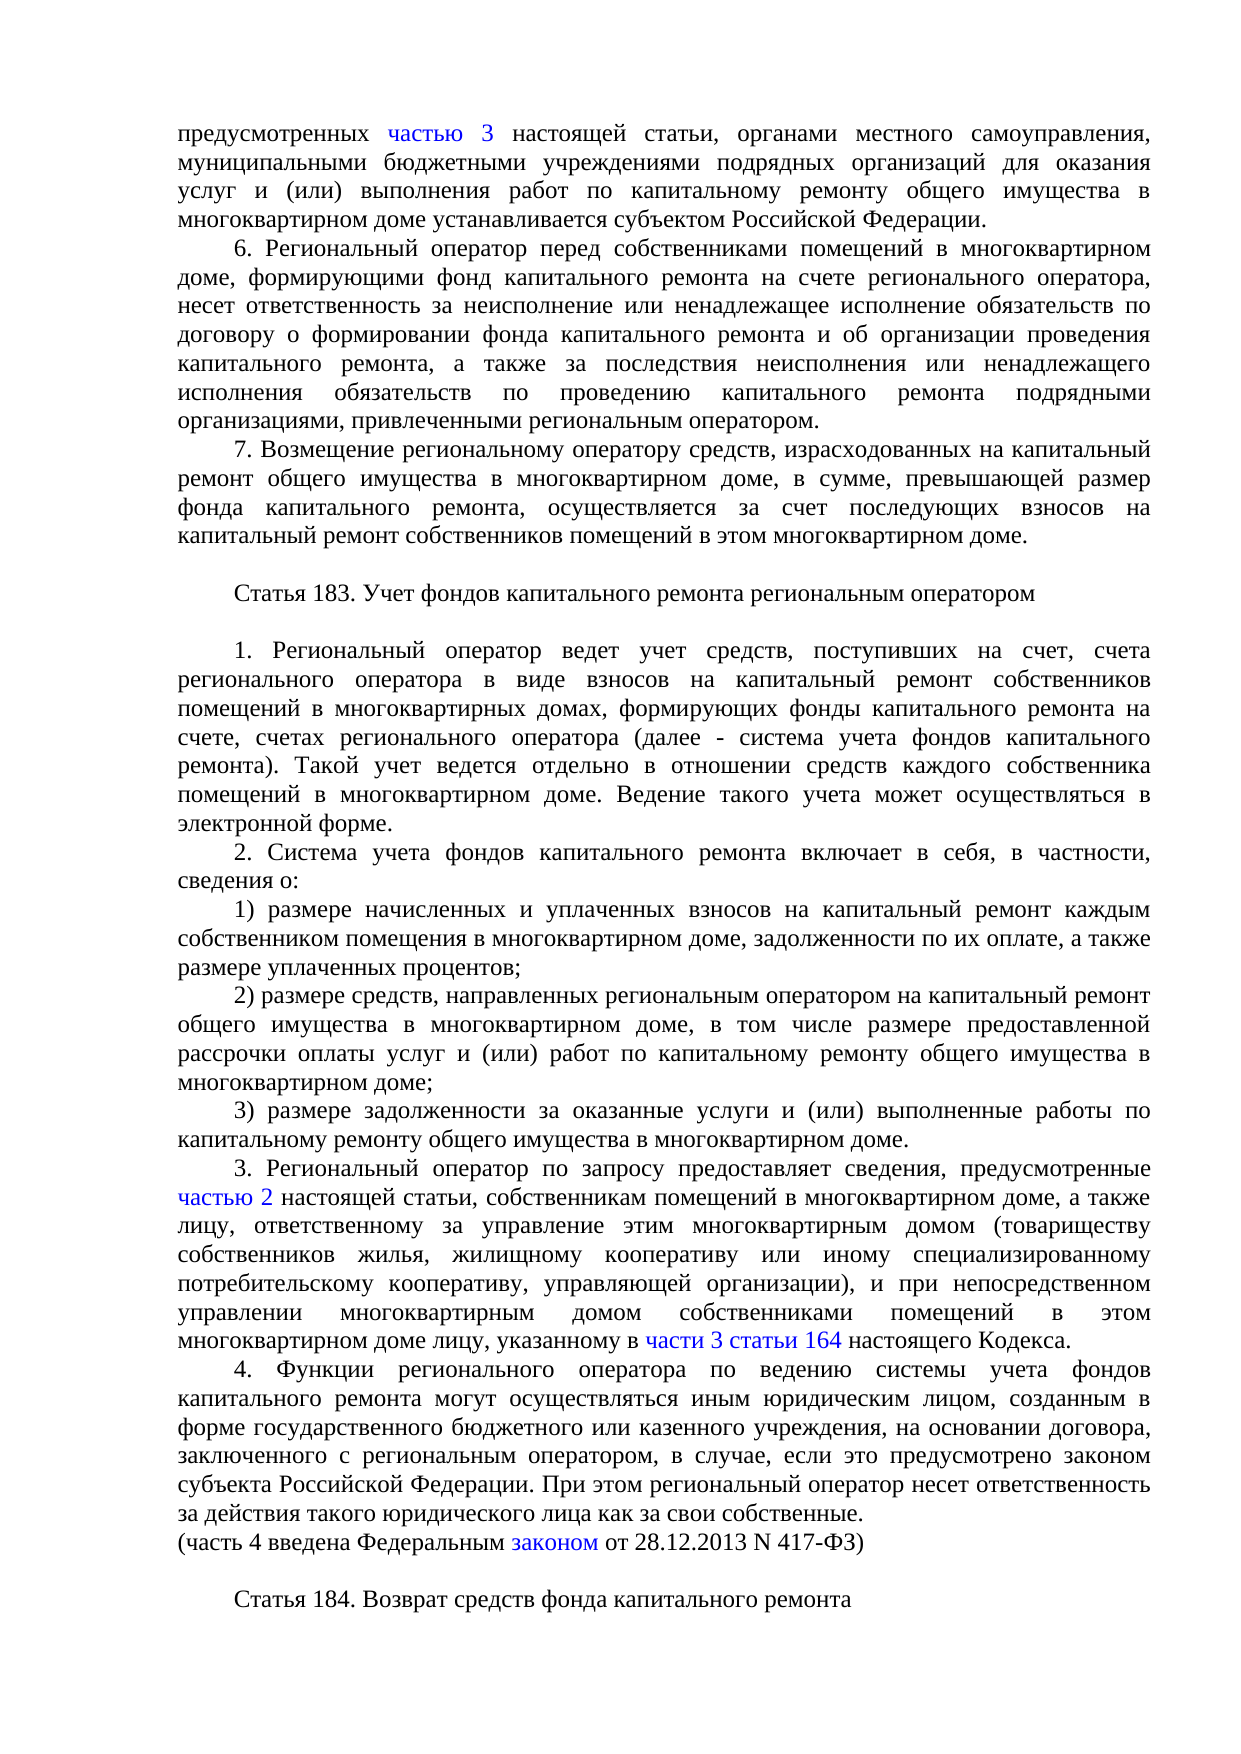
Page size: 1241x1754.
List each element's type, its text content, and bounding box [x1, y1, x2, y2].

text Статья 184. Возврат средств фонда капитального ремонта [177, 1584, 1152, 1613]
text 2. Система учета фондов капитального ремонта включает в себя, в частности, сведения о: [177, 837, 1152, 894]
text 1. Региональный оператор ведет учет средств, поступивших на счет, счета регионального оператора в виде взносов на капитальный ремонт собственников помещений в многоквартирных домах, формирующих фонды капитального ремонта на счете, счетах регионального оператора (далее - система учета фондов капитального ремонта). Такой учет ведется отдельно в отношении средств каждого собственника помещений в многоквартирном доме. Ведение такого учета может осуществляться в электронной форме. [177, 636, 1152, 837]
text 1) размере начисленных и уплаченных взносов на капитальный ремонт каждым собственником помещения в многоквартирном доме, задолженности по их оплате, а также размере уплаченных процентов; [177, 894, 1152, 981]
text Статья 183. Учет фондов капитального ремонта региональным оператором [177, 578, 1152, 607]
text (часть 4 введена Федеральным законом от 28.12.2013 N 417-ФЗ) [177, 1527, 1152, 1556]
text 2) размере средств, направленных региональным оператором на капитальный ремонт общего имущества в многоквартирном доме, в том числе размере предоставленной рассрочки оплаты услуг и (или) работ по капитальному ремонту общего имущества в многоквартирном доме; [177, 981, 1152, 1096]
text 4. Функции регионального оператора по ведению системы учета фондов капитального ремонта могут осуществляться иным юридическим лицом, созданным в форме государственного бюджетного или казенного учреждения, на основании договора, заключенного с региональным оператором, в случае, если это предусмотрено законом субъекта Российской Федерации. При этом региональный оператор несет ответственность за действия такого юридического лица как за свои собственные. [177, 1354, 1152, 1527]
text 6. Региональный оператор перед собственниками помещений в многоквартирном доме, формирующими фонд капитального ремонта на счете регионального оператора, несет ответственность за неисполнение или ненадлежащее исполнение обязательств по договору о формировании фонда капитального ремонта и об организации проведения капитального ремонта, а также за последствия неисполнения или ненадлежащего исполнения обязательств по проведению капитального ремонта подрядными организациями, привлеченными региональным оператором. [177, 233, 1152, 434]
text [177, 118, 1152, 233]
text 3) размере задолженности за оказанные услуги и (или) выполненные работы по капитальному ремонту общего имущества в многоквартирном доме. [177, 1096, 1152, 1153]
text 7. Возмещение региональному оператору средств, израсходованных на капитальный ремонт общего имущества в многоквартирном доме, в сумме, превышающей размер фонда капитального ремонта, осуществляется за счет последующих взносов на капитальный ремонт собственников помещений в этом многоквартирном доме. [177, 434, 1152, 549]
text 3. Региональный оператор по запросу предоставляет сведения, предусмотренные частью 2 настоящей статьи, собственникам помещений в многоквартирном доме, а также лицу, ответственному за управление этим многоквартирным домом (товариществу собственников жилья, жилищному кооперативу или иному специализированному потребительскому кооперативу, управляющей организации), и при непосредственном управлении многоквартирным домом собственниками помещений в этом многоквартирном доме лицу, указанному в части 3 статьи 164 настоящего Кодекса. [177, 1153, 1152, 1354]
